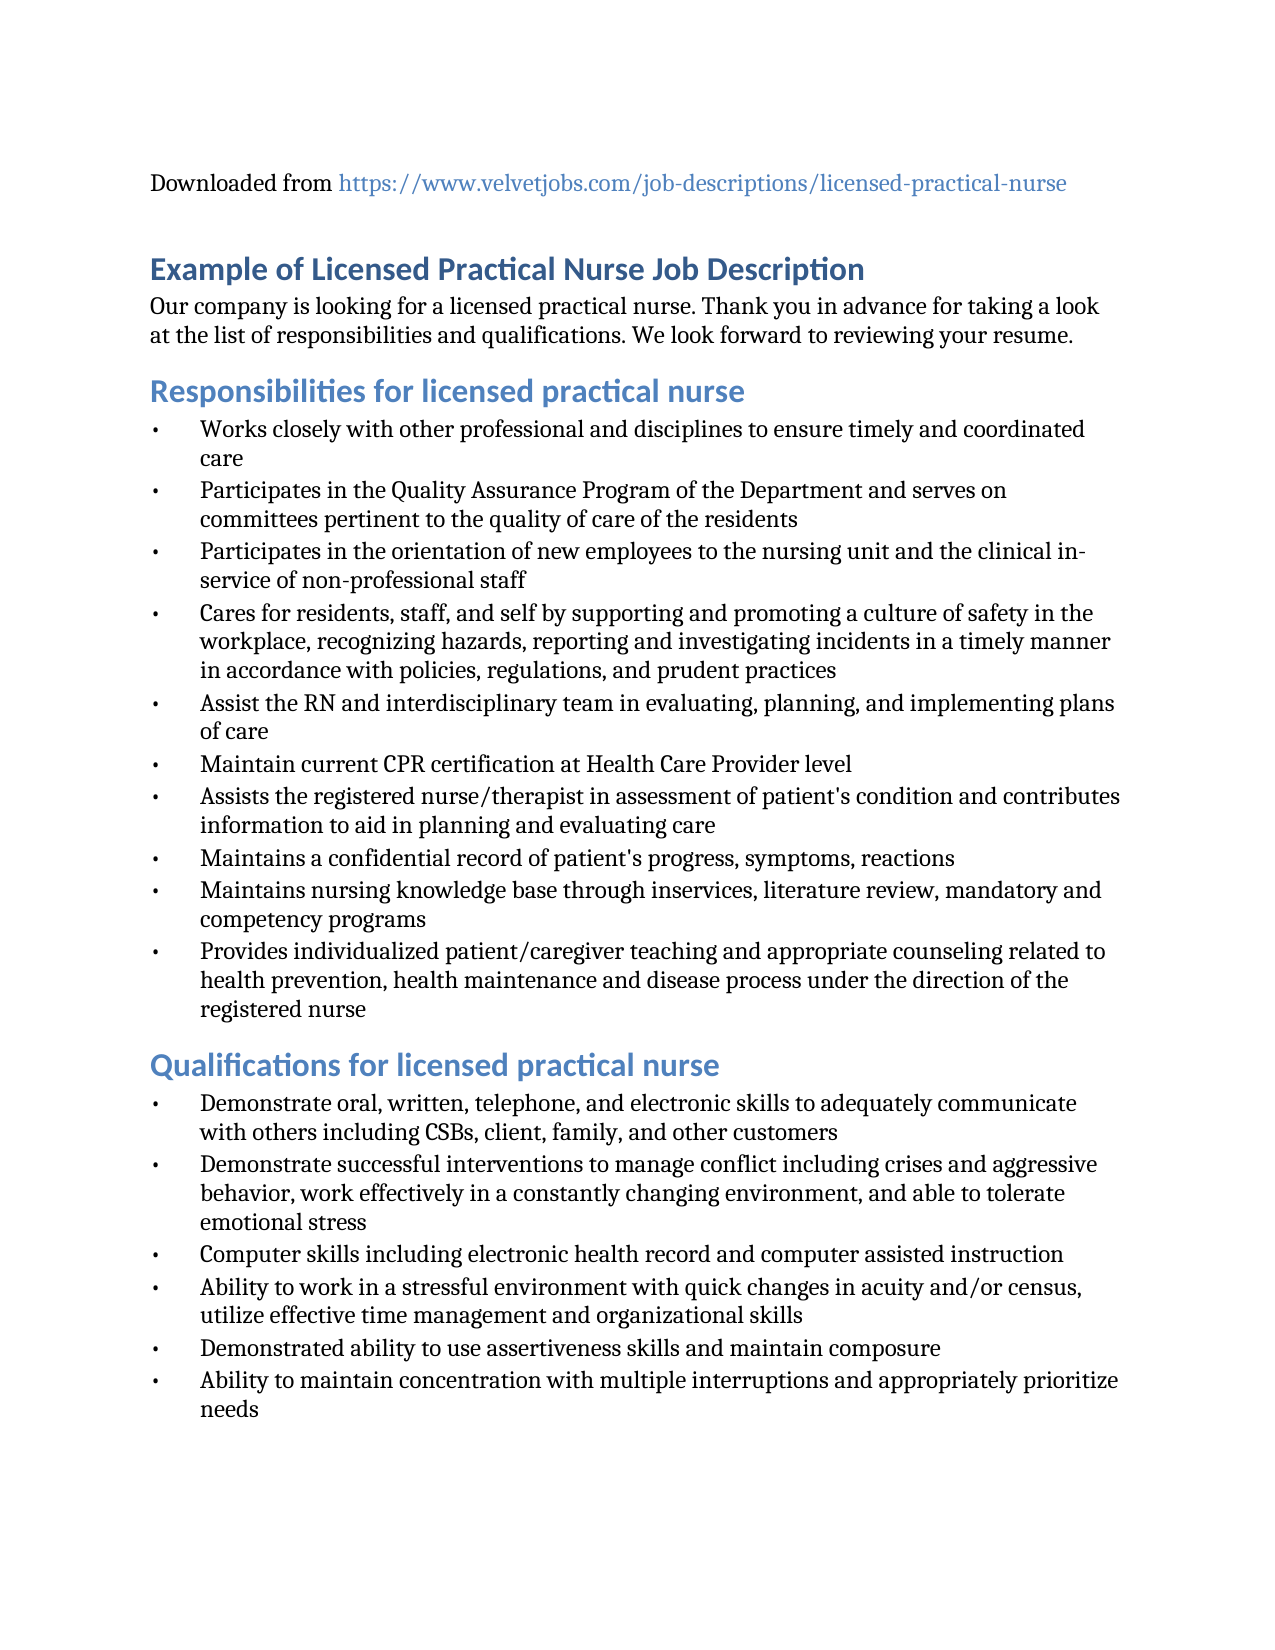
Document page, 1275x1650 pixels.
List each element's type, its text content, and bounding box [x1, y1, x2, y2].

list Demonstrated ability to use assertiveness skills and maintain composure [150, 1334, 1125, 1363]
list Cares for residents, staff, and self by supporting and promoting a culture of safety in the workplace, recognizing hazards, reporting and investigating incidents in a timely manner in accordance with policies, regulations, and prudent practices [150, 598, 1125, 685]
list Demonstrate oral, written, telephone, and electronic skills to adequately communicate with others including CSBs, client, family, and other customers [150, 1089, 1125, 1146]
list Maintains a confidential record of patient's progress, symptoms, reactions [150, 843, 1125, 872]
list Participates in the orientation of new employees to the nursing unit and the clinical in-service of non-professional staff [150, 537, 1125, 595]
subtitle Qualifications for licensed practical nurse [150, 1044, 1125, 1085]
text Downloaded from https://www.velvetjobs.com/job-descriptions/licensed-practical-nurse [150, 169, 1125, 197]
subtitle Example of Licensed Practical Nurse Job Description [150, 247, 1125, 288]
list Assists the registered nurse/therapist in assessment of patient's condition and contributes information to aid in planning and evaluating care [150, 782, 1125, 840]
list Participates in the Quality Assurance Program of the Department and serves on committees pertinent to the quality of care of the residents [150, 476, 1125, 533]
list Assist the RN and interdisciplinary team in evaluating, planning, and implementing plans of care [150, 688, 1125, 746]
text Our company is looking for a licensed practical nurse. Thank you in advance for taking a look at the list of responsibilities and qualifications. We look forward to reviewing your resume. [150, 292, 1125, 349]
list Provides individualized patient/caregiver teaching and appropriate counseling related to health prevention, health maintenance and disease process under the direction of the registered nurse [150, 937, 1125, 1023]
list Ability to work in a stressful environment with quick changes in acuity and/or census, utilize effective time management and organizational skills [150, 1273, 1125, 1330]
subtitle Responsibilities for licensed practical nurse [150, 370, 1125, 411]
list Ability to maintain concentration with multiple interruptions and appropriately prioritize needs [150, 1366, 1125, 1424]
list Maintain current CPR certification at Health Care Provider level [150, 750, 1125, 778]
list Computer skills including electronic health record and computer assisted instruction [150, 1240, 1125, 1269]
list Demonstrate successful interventions to manage conflict including crises and aggressive behavior, work effectively in a constantly changing environment, and able to tolerate emotional stress [150, 1150, 1125, 1236]
list Maintains nursing knowledge base through inservices, literature review, mandatory and competency programs [150, 876, 1125, 933]
list Works closely with other professional and disciplines to ensure timely and coordinated care [150, 415, 1125, 472]
